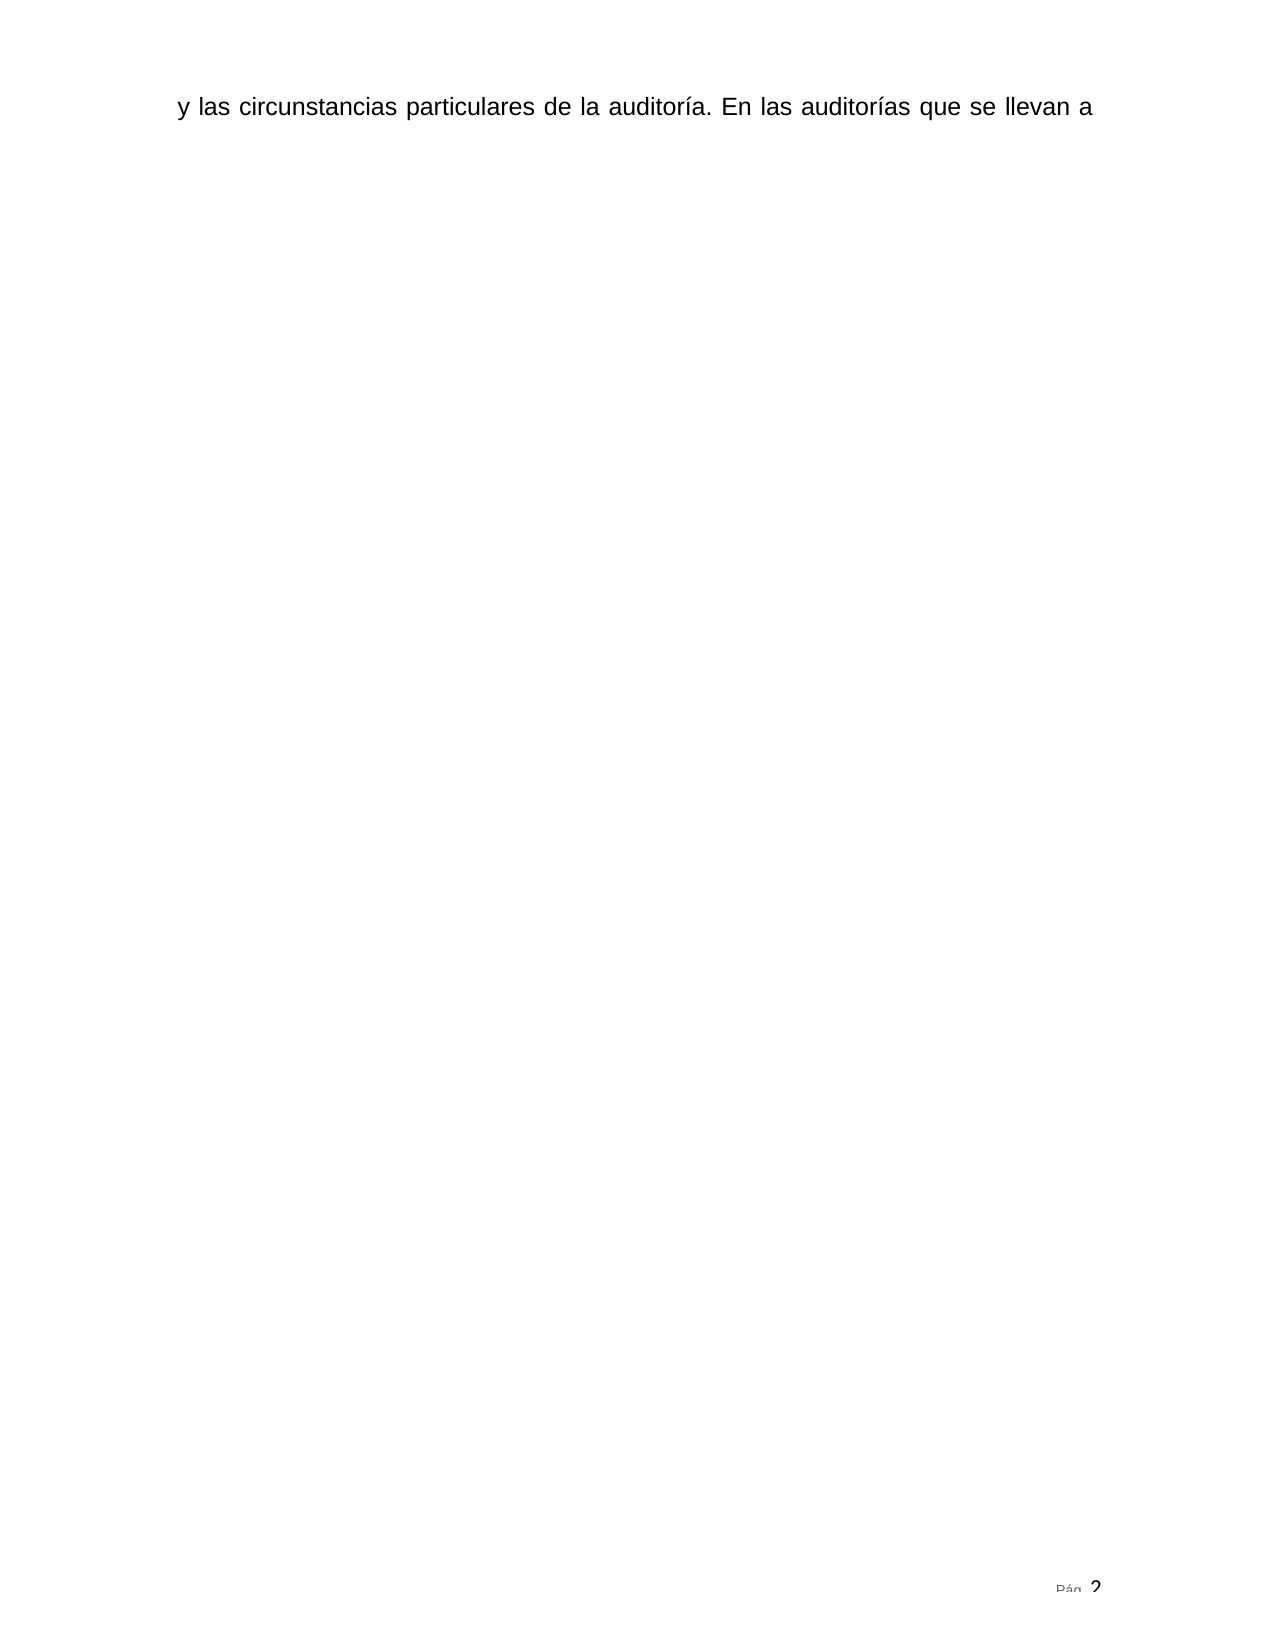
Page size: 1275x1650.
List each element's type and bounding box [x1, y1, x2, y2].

list [177, 92, 1098, 121]
